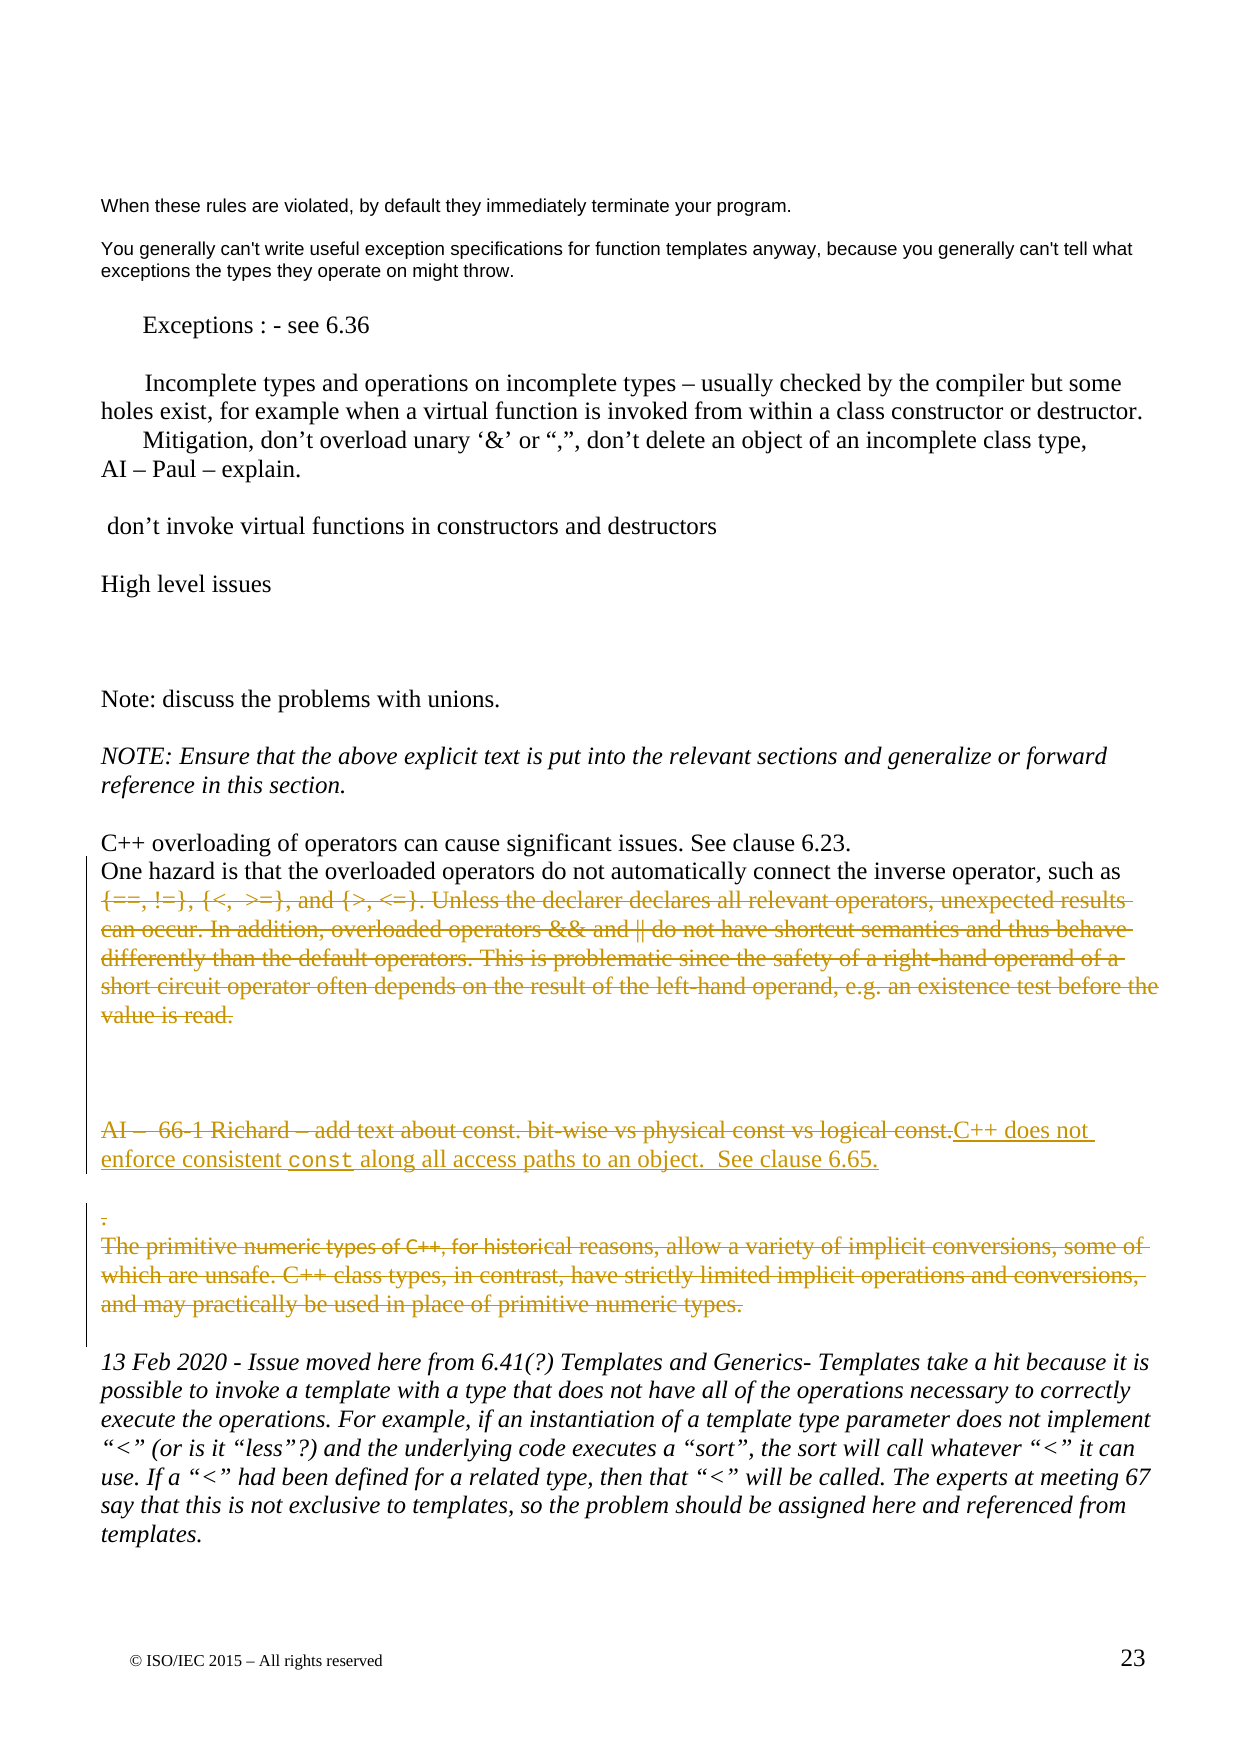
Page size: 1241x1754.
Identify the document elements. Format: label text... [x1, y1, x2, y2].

text Incomplete types and operations on incomplete types – usually checked by the compiler but some holes exist, for example when a virtual function is invoked from within a class constructor or destructor. [101, 368, 1164, 425]
text 13 Feb 2020 - Issue moved here from 6.41(?) Templates and Generics- Templates take a hit because it is possible to invoke a template with a type that does not have all of the operations necessary to correctly execute the operations. For example, if an instantiation of a template type parameter does not implement “<” (or is it “less”?) and the underlying code executes a “sort”, the sort will call whatever “<” it can use. If a “<” had been defined for a related type, then that “<” will be called. The experts at meeting 67 say that this is not exclusive to templates, so the problem should be assigned here and referenced from templates. [101, 1347, 1164, 1548]
text NOTE: Ensure that the above explicit text is put into the relevant sections and generalize or forward reference in this section. [101, 741, 1164, 799]
text You generally can't write useful exception specifications for function templates anyway, because you generally can't tell what exceptions the types they operate on might throw. [101, 238, 1164, 281]
text don’t invoke virtual functions in constructors and destructors [101, 511, 1164, 540]
text High level issues [101, 569, 1164, 598]
text When these rules are violated, by default they immediately terminate your program. [101, 195, 1164, 217]
text Exceptions : - see 6.36 [101, 310, 1164, 339]
text Mitigation, don’t overload unary ‘&’ or “,”, don’t delete an object of an incomplete class type, [101, 425, 1164, 454]
text AI – Paul – explain. [101, 454, 1164, 483]
text Note: discuss the problems with unions. [101, 684, 1164, 713]
text C++ overloading of operators can cause significant issues. See clause 6.23. [101, 828, 1164, 856]
